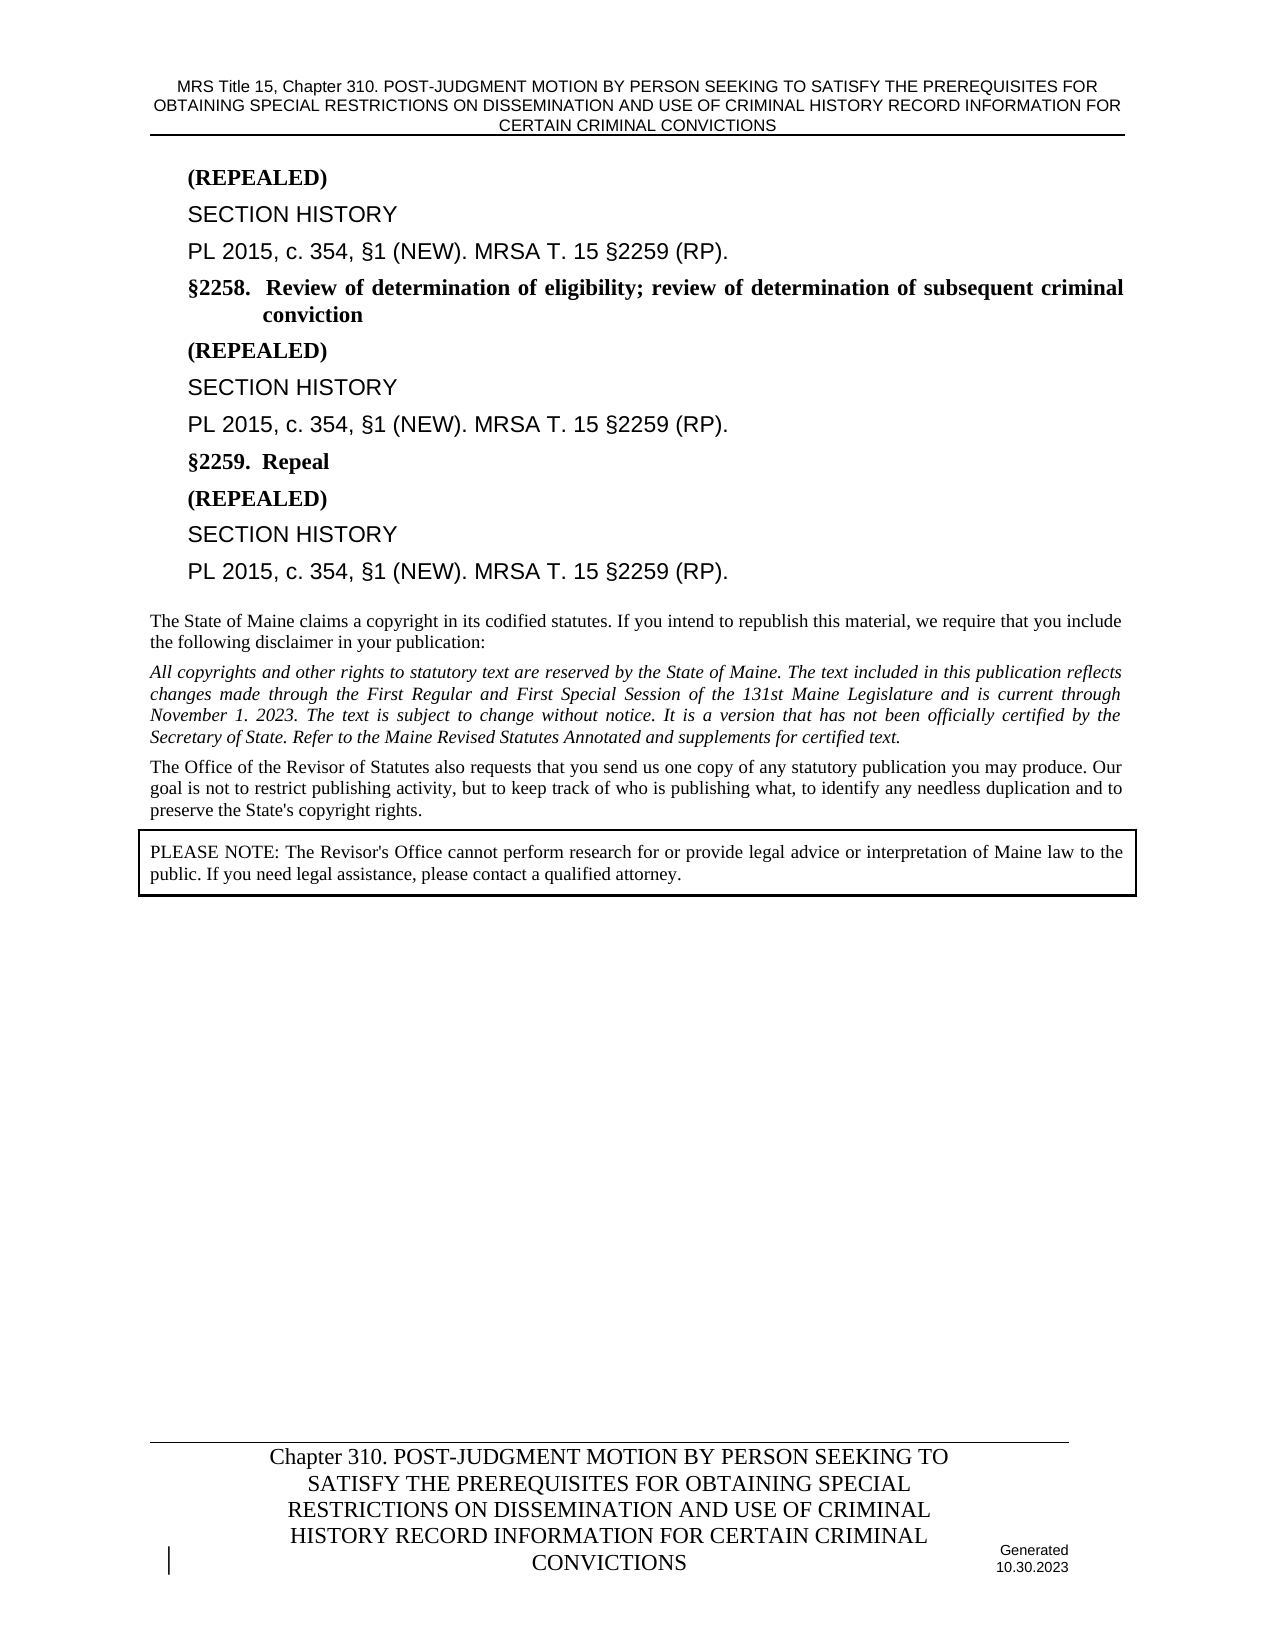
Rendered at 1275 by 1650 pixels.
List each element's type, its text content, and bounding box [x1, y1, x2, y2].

text SECTION HISTORY [187, 521, 1125, 548]
text SECTION HISTORY [187, 201, 1125, 227]
text PLEASE NOTE: The Revisor's Office cannot perform research for or provide legal advice or interpretation of Maine law to the public. If you need legal assistance, please contact a qualified attorney. [140, 831, 1135, 894]
text (REPEALED) [187, 337, 1125, 364]
text §2259. Repeal [187, 448, 1125, 474]
text SECTION HISTORY [187, 374, 1125, 401]
text §2258. Review of determination of eligibility; review of determination of subsequent criminal conviction [187, 274, 1125, 327]
text (REPEALED) [187, 164, 1125, 190]
text All copyrights and other rights to statutory text are reserved by the State of Maine. The text included in this publication reflects changes made through the First Regular and First Special Session of the 131st Maine Legislature and is current through November 1. 2023 . The text is subject to change without notice. It is a version that has not been officially certified by the Secretary of State. Refer to the Maine Revised Statutes Annotated and supplements for certified text. [150, 661, 1125, 747]
text The Office of the Revisor of Statutes also requests that you send us one copy of any statutory publication you may produce. Our goal is not to restrict publishing activity, but to keep track of who is publishing what, to identify any needless duplication and to preserve the State's copyright rights. [150, 756, 1125, 820]
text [187, 238, 1125, 264]
text (REPEALED) [187, 484, 1125, 511]
text PL 2015, c. 354, §1 (NEW). MRSA T. 15 §2259 (RP). [187, 558, 1125, 584]
text The State of Maine claims a copyright in its codified statutes. If you intend to republish this material, we require that you include the following disclaimer in your publication: [150, 609, 1125, 653]
text PL 2015, c. 354, §1 (NEW). MRSA T. 15 §2259 (RP). [187, 411, 1125, 437]
